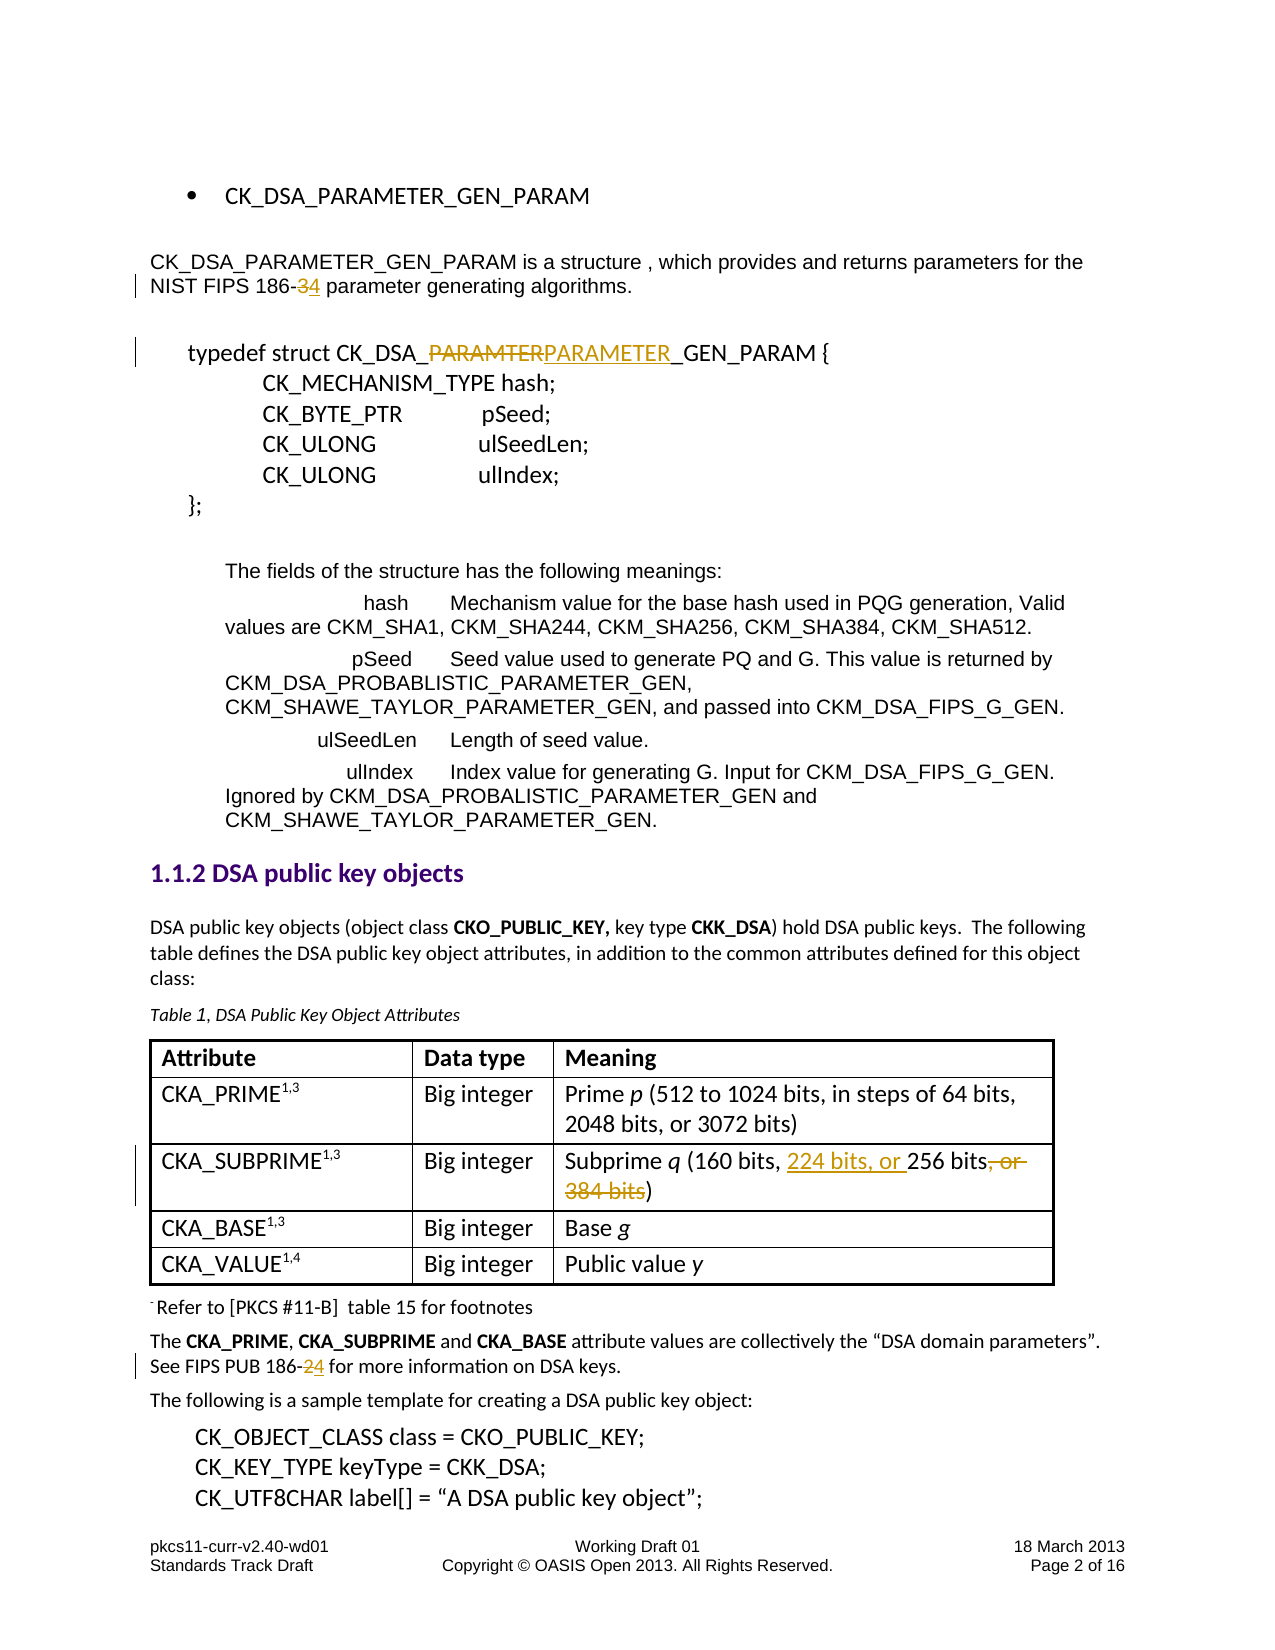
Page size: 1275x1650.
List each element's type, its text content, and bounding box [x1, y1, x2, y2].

text CK_UTF8CHAR label[] = “A DSA public key object”; [195, 1482, 1125, 1512]
text The following is a sample template for creating a DSA public key object: [150, 1387, 1125, 1412]
text Table 1, DSA Public Key Object Attributes [150, 1003, 1125, 1026]
table_cell CKA_BASE1,3 [152, 1212, 412, 1246]
table_header Data type [413, 1042, 553, 1077]
table_cell CKA_PRIME1,3 [152, 1078, 412, 1143]
table_cell Base g [554, 1212, 1052, 1246]
text CK_DSA_PARAMETER_GEN_PARAM is a structure , which provides and returns parameters for the NIST FIPS 186- parameter generating algorithms. [150, 250, 1125, 298]
text CK_OBJECT_CLASS class = CKO_PUBLIC_KEY; [195, 1421, 1125, 1451]
text - Refer to [PKCS #11-B] table 15 for footnotes [150, 1294, 1125, 1319]
text CK_BYTE_PTR pSeed; [262, 398, 1125, 428]
table_cell Big integer [413, 1248, 553, 1283]
text CK_MECHANISM_TYPE hash; [262, 367, 1125, 398]
table_header Attribute [152, 1042, 412, 1077]
table_cell CKA_SUBPRIME1,3 [152, 1145, 412, 1210]
list CK_DSA_PARAMETER_GEN_PARAM [187, 181, 1125, 211]
table_cell Big integer [413, 1212, 553, 1246]
table_header Meaning [554, 1042, 1052, 1077]
table_cell Public value y [554, 1248, 1052, 1283]
text DSA public key objects (object class CKO_PUBLIC_KEY, key type CKK_DSA) hold DSA public keys. The following table defines the DSA public key object attributes, in addition to the common attributes defined for this object class: [150, 914, 1125, 991]
text pSeed Seed value used to generate PQ and G. This value is returned by CKM_DSA_PROBABLISTIC_PARAMETER_GEN, CKM_SHAWE_TAYLOR_PARAMETER_GEN, and passed into CKM_DSA_FIPS_G_GEN. [225, 647, 1125, 719]
table_cell Prime p (512 to 1024 bits, in steps of 64 bits, 2048 bits, or 3072 bits) [554, 1078, 1052, 1143]
table_cell Big integer [413, 1145, 553, 1210]
table_cell CKA_VALUE1,4 [152, 1248, 412, 1283]
text The fields of the structure has the following meanings: [225, 559, 1125, 583]
text CK_KEY_TYPE keyType = CKK_DSA; [195, 1451, 1125, 1482]
text ulIndex Index value for generating G. Input for CKM_DSA_FIPS_G_GEN. Ignored by CKM_DSA_PROBALISTIC_PARAMETER_GEN and CKM_SHAWE_TAYLOR_PARAMETER_GEN. [225, 760, 1125, 832]
subtitle DSA public key objects [150, 857, 1125, 889]
text hash Mechanism value for the base hash used in PQG generation, Valid values are CKM_SHA1, CKM_SHA244, CKM_SHA256, CKM_SHA384, CKM_SHA512. [225, 591, 1125, 639]
text ulSeedLen Length of seed value. [225, 727, 1125, 751]
table_cell Subprime q (160 bits, 256 bits) [554, 1145, 1052, 1210]
text The CKA_PRIME, CKA_SUBPRIME and CKA_BASE attribute values are collectively the “DSA domain parameters”. See FIPS PUB 186- for more information on DSA keys. [150, 1328, 1125, 1379]
text }; [187, 489, 1125, 520]
table_cell Big integer [413, 1078, 553, 1143]
text typedef struct CK_DSA__GEN_PARAM { [187, 337, 1125, 367]
text CK_ULONG ulSeedLen; [262, 428, 1125, 459]
text CK_ULONG ulIndex; [262, 459, 1125, 489]
